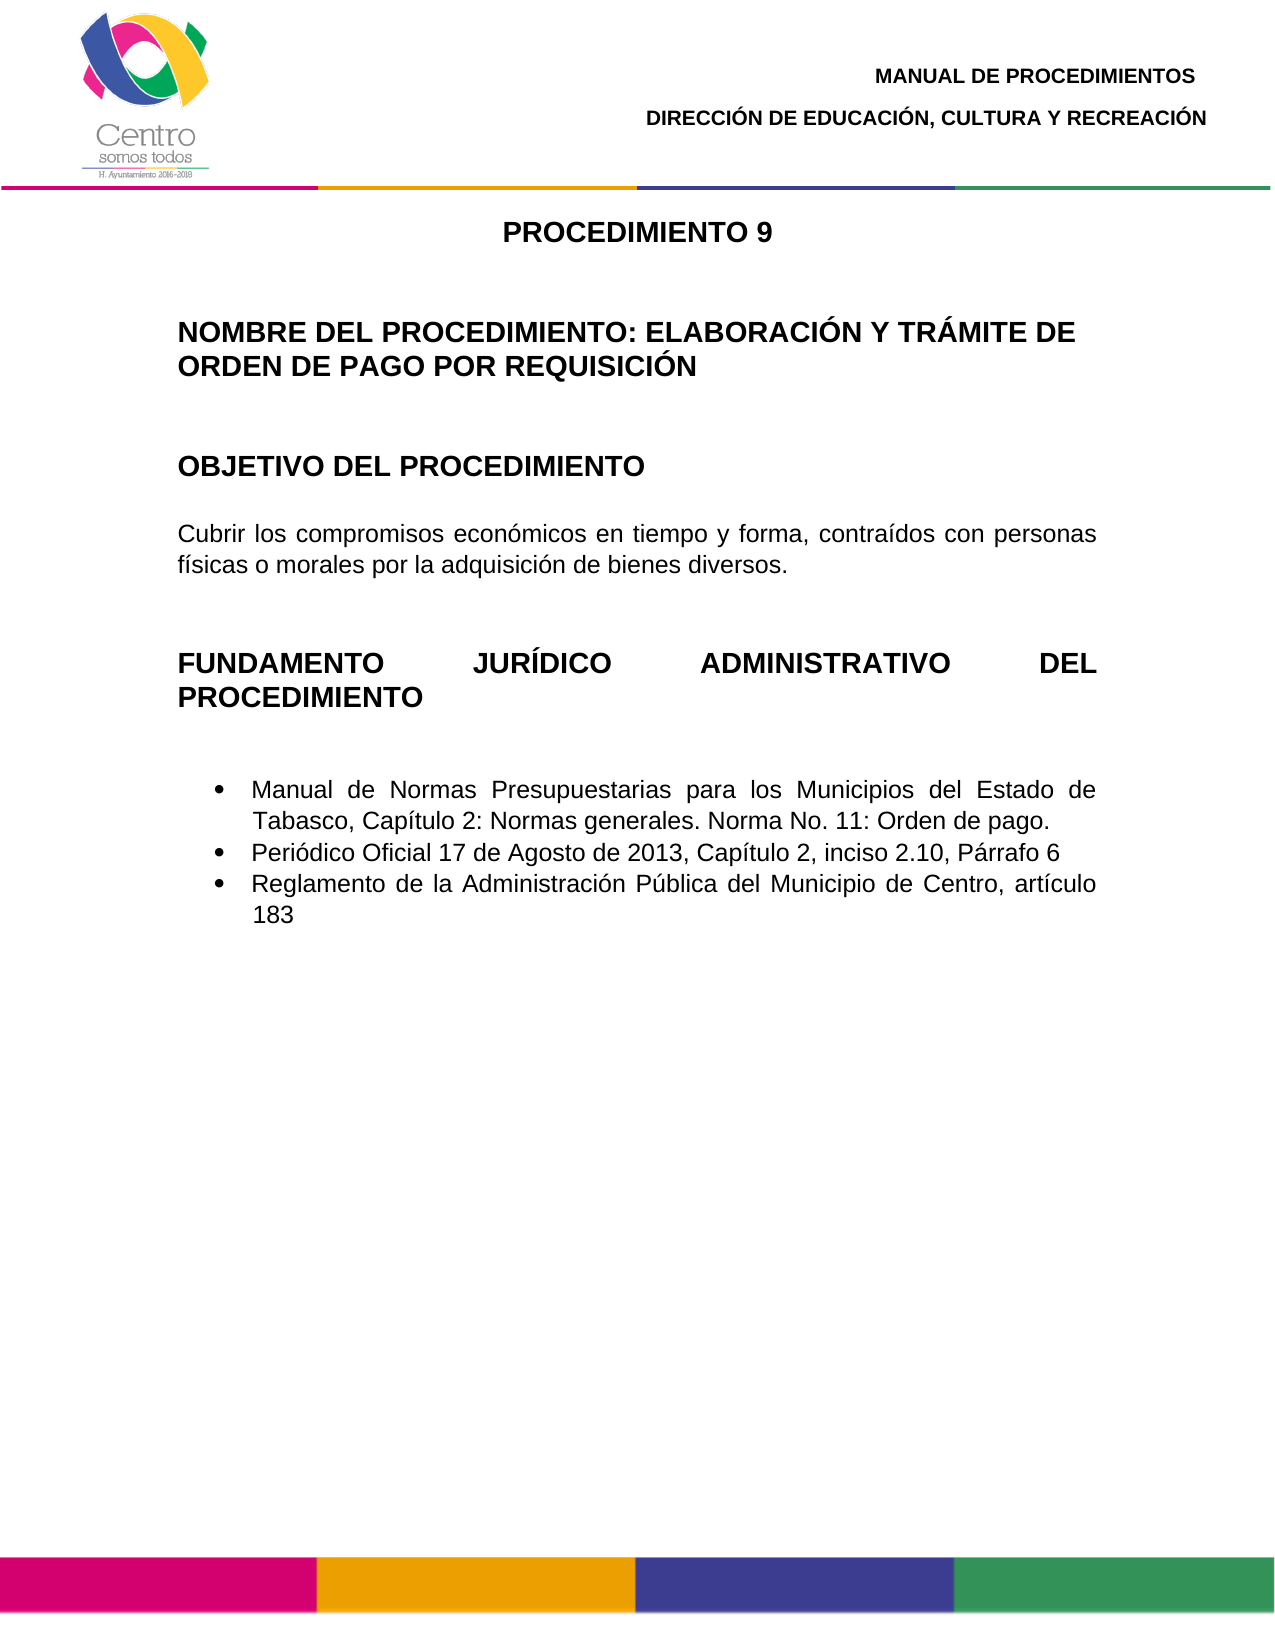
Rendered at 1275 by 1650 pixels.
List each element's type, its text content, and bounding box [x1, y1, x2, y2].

picture [0, 1556, 1275, 1616]
list Reglamento de la Administración Pública del Municipio de Centro, artículo 183 [215, 866, 1098, 929]
picture [79, 11, 210, 179]
text Cubrir los compromisos económicos en tiempo y forma, contraídos con personas físicas o morales por la adquisición de bienes diversos. [177, 517, 1098, 579]
text NOMBRE DEL PROCEDIMIENTO: ELABORACIÓN Y TRÁMITE DE ORDEN DE PAGO POR REQUISICIÓN [177, 315, 1098, 382]
picture [0, 186, 1271, 190]
list Manual de Normas Presupuestarias para los Municipios del Estado de Tabasco, Capítulo 2: Normas generales. Norma No. 11: Orden de pago. [215, 773, 1098, 835]
text PROCEDIMIENTO 9 [177, 215, 1098, 248]
text FUNDAMENTO JURÍDICO ADMINISTRATIVO DEL PROCEDIMIENTO [177, 646, 1098, 713]
text OBJETIVO DEL PROCEDIMIENTO [177, 449, 1098, 483]
list Periódico Oficial 17 de Agosto de 2013, Capítulo 2, inciso 2.10, Párrafo 6 [215, 835, 1098, 866]
